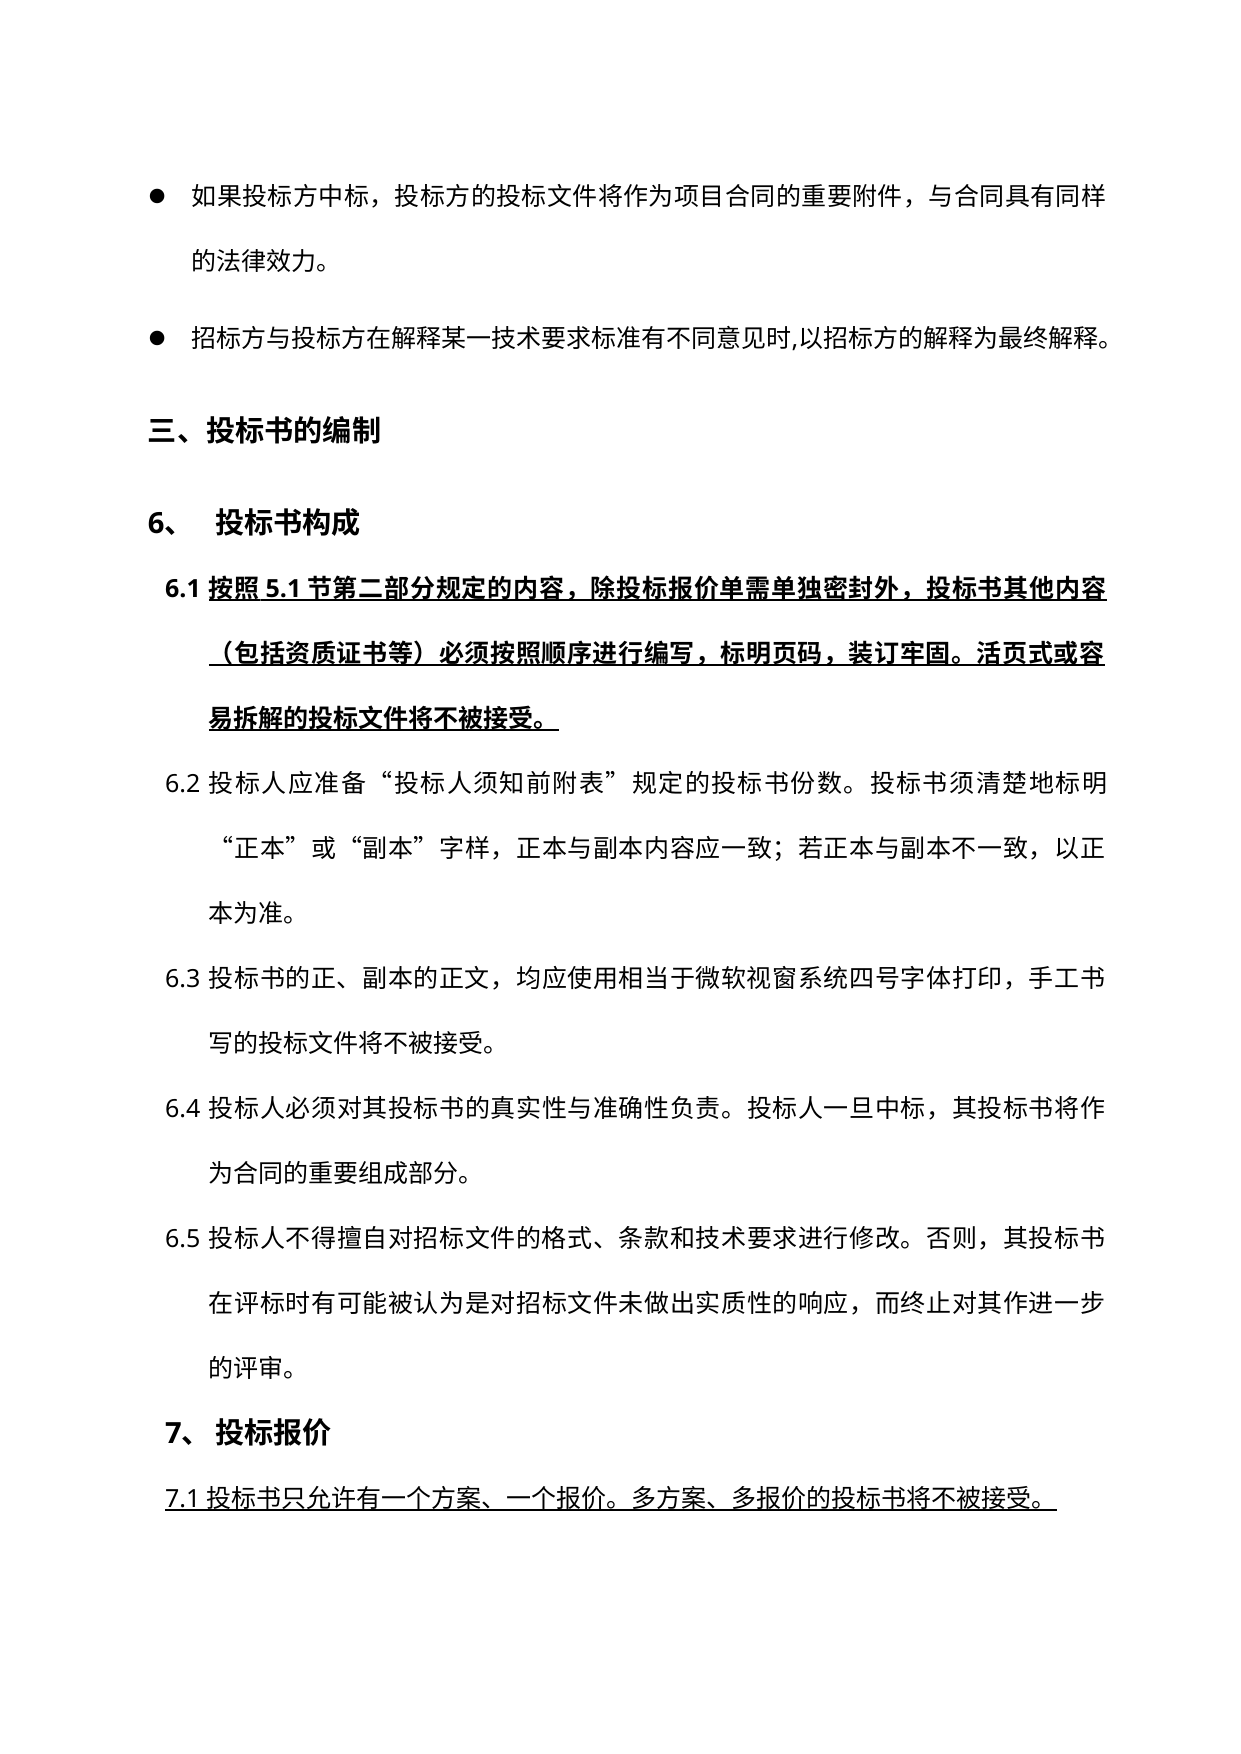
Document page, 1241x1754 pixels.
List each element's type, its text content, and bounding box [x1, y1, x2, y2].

list 投标报价 [165, 1399, 1107, 1464]
subtitle 三、投标书的编制 [148, 397, 1107, 462]
list 投标人必须对其投标书的真实性与准确性负责。投标人一旦中标，其投标书将作为合同的重要组成部分。 [165, 1074, 1107, 1204]
list 投标人不得擅自对招标文件的格式、条款和技术要求进行修改。否则，其投标书在评标时有可能被认为是对招标文件未做出实质性的响应，而终止对其作进一步的评审。 [165, 1204, 1107, 1399]
list 按照5.1节第二部分规定的内容，除投标报价单需单独密封外，投标书其他内容（包括资质证书等）必须按照顺序进行编写，标明页码，装订牢固。活页式或容易拆解的投标文件将不被接受。 [165, 554, 1107, 749]
text 7.1 投标书只允许有一个方案、一个报价。多方案、多报价的投标书将不被接受。 [165, 1464, 1107, 1529]
list 投标人应准备“投标人须知前附表”规定的投标书份数。投标书须清楚地标明“正本”或“副本”字样，正本与副本内容应一致；若正本与副本不一致，以正本为准。 [165, 749, 1107, 944]
list 如果投标方中标，投标方的投标文件将作为项目合同的重要附件，与合同具有同样的法律效力。 [148, 162, 1107, 292]
list 投标书构成 [148, 489, 1107, 554]
list 招标方与投标方在解释某一技术要求标准有不同意见时,以招标方的解释为最终解释。 [148, 304, 1107, 369]
list 投标书的正、副本的正文，均应使用相当于微软视窗系统四号字体打印，手工书写的投标文件将不被接受。 [165, 944, 1107, 1074]
